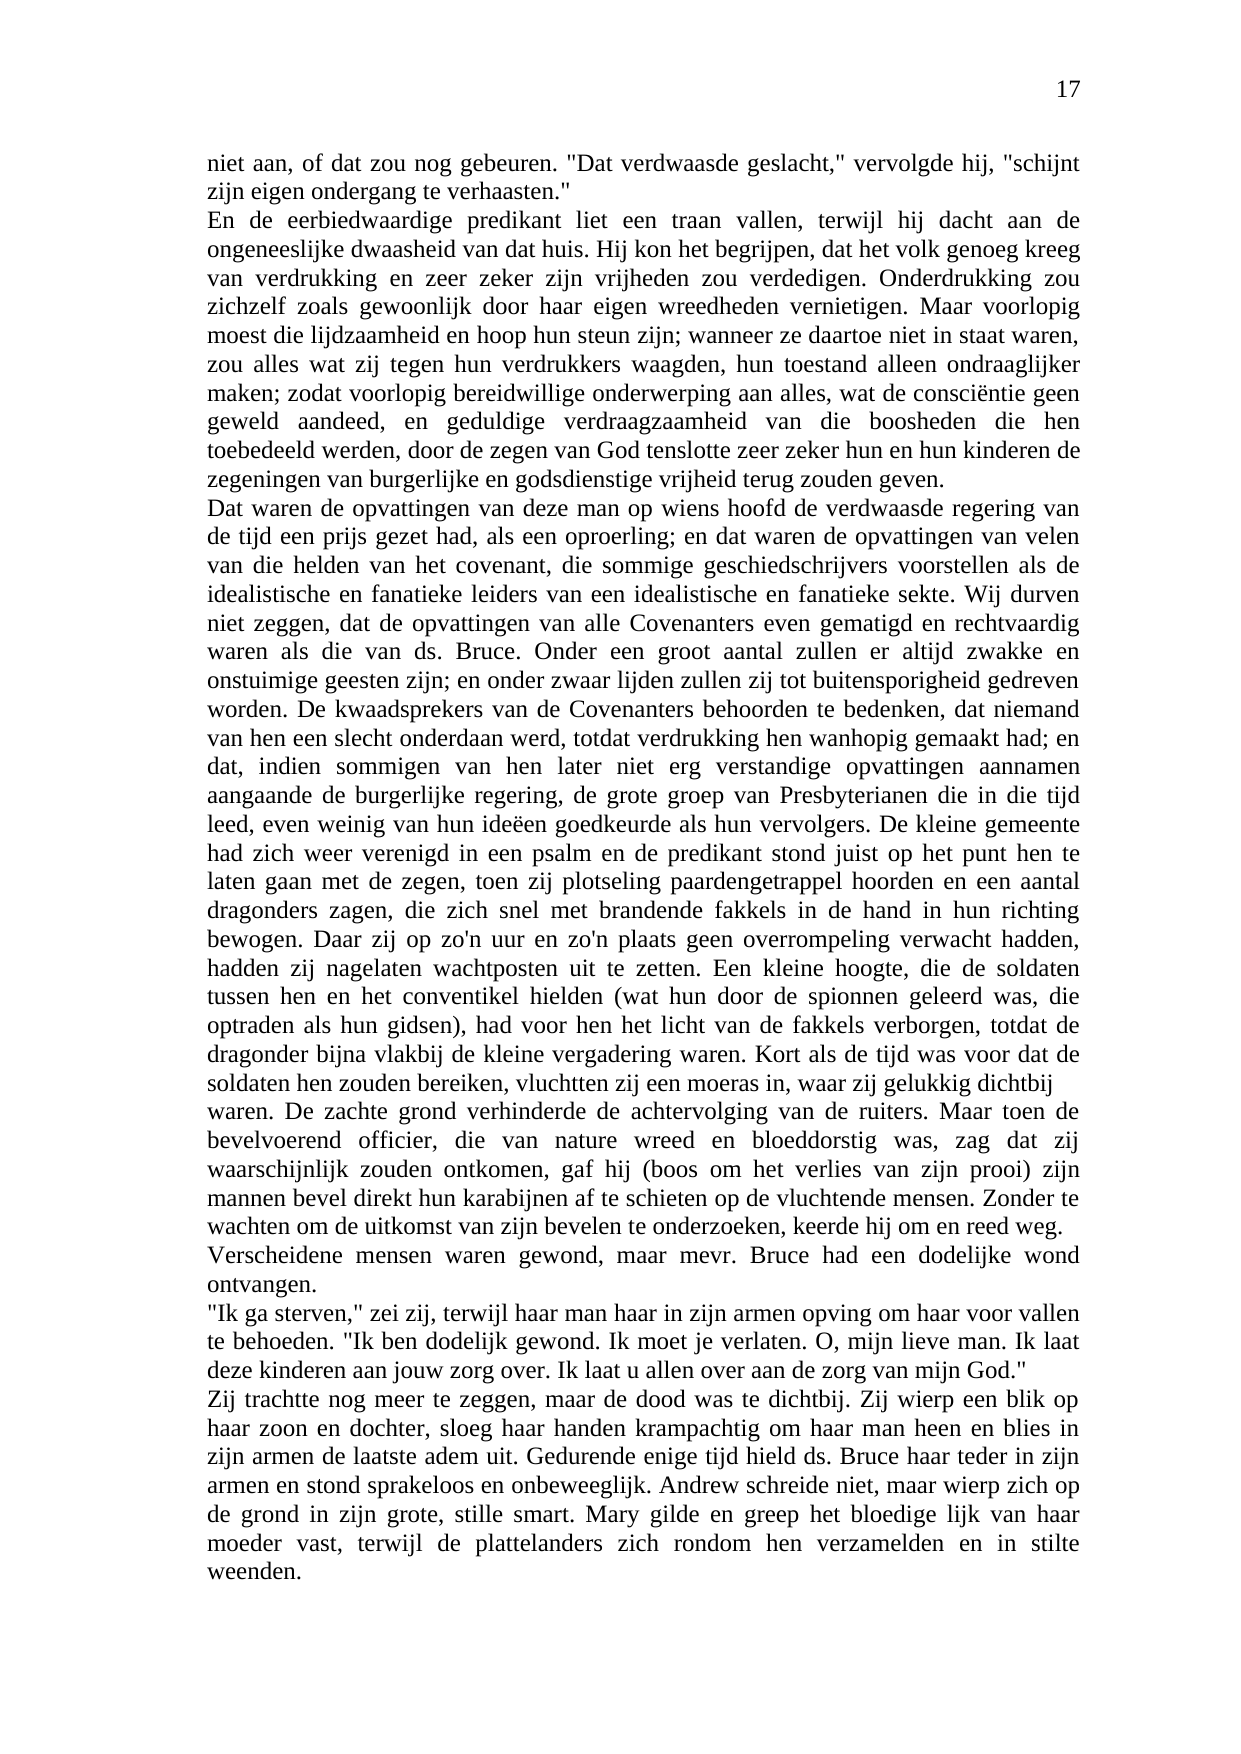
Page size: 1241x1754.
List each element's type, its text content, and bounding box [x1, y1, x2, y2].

text waren. De zachte grond verhinderde de achtervolging van de ruiters. Maar toen de bevelvoerend officier, die van nature wreed en bloeddorstig was, zag dat zij waarschijnlijk zouden ontkomen, gaf hij (boos om het verlies van zijn prooi) zijn mannen bevel direkt hun karabijnen af te schieten op de vluchtende mensen. Zonder te wachten om de uitkomst van zijn bevelen te onderzoeken, keerde hij om en reed weg. [207, 1096, 1081, 1240]
text En de eerbiedwaardige predikant liet een traan vallen, terwijl hij dacht aan de ongeneeslijke dwaasheid van dat huis. Hij kon het begrijpen, dat het volk genoeg kreeg van verdrukking en zeer zeker zijn vrijheden zou verdedigen. Onderdrukking zou zichzelf zoals gewoonlijk door haar eigen wreedheden vernietigen. Maar voorlopig moest die lijdzaamheid en hoop hun steun zijn; wanneer ze daartoe niet in staat waren, zou alles wat zij tegen hun verdrukkers waagden, hun toestand alleen ondraaglijker maken; zodat voorlopig bereidwillige onderwerping aan alles, wat de consciëntie geen geweld aandeed, en geduldige verdraagzaamheid van die boosheden die hen toebedeeld werden, door de zegen van God tenslotte zeer zeker hun en hun kinderen de zegeningen van burgerlijke en godsdienstige vrijheid terug zouden geven. [207, 205, 1081, 493]
text Zij trachtte nog meer te zeggen, maar de dood was te dichtbij. Zij wierp een blik op haar zoon en dochter, sloeg haar handen krampachtig om haar man heen en blies in zijn armen de laatste adem uit. Gedurende enige tijd hield ds. Bruce haar teder in zijn armen en stond sprakeloos en onbeweeglijk. Andrew schreide niet, maar wierp zich op de grond in zijn grote, stille smart. Mary gilde en greep het bloedige lijk van haar moeder vast, terwijl de plattelanders zich rondom hen verzamelden en in stilte weenden. [207, 1384, 1081, 1585]
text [207, 148, 1081, 205]
text Verscheidene mensen waren gewond, maar mevr. Bruce had een dodelijke wond ontvangen. [207, 1240, 1081, 1298]
text "Ik ga sterven," zei zij, terwijl haar man haar in zijn armen opving om haar voor vallen te behoeden. "Ik ben dodelijk gewond. Ik moet je verlaten. O, mijn lieve man. Ik laat deze kinderen aan jouw zorg over. Ik laat u allen over aan de zorg van mijn God." [207, 1298, 1081, 1384]
text Dat waren de opvattingen van deze man op wiens hoofd de verdwaasde regering van de tijd een prijs gezet had, als een oproerling; en dat waren de opvattingen van velen van die helden van het covenant, die sommige geschiedschrijvers voorstellen als de idealistische en fanatieke leiders van een idealistische en fanatieke sekte. Wij durven niet zeggen, dat de opvattingen van alle Covenanters even gematigd en rechtvaardig waren als die van ds. Bruce. Onder een groot aantal zullen er altijd zwakke en onstuimige geesten zijn; en onder zwaar lijden zullen zij tot buitensporigheid gedreven worden. De kwaadsprekers van de Covenanters behoorden te bedenken, dat niemand van hen een slecht onderdaan werd, totdat verdrukking hen wanhopig gemaakt had; en dat, indien sommigen van hen later niet erg verstandige opvattingen aannamen aangaande de burgerlijke regering, de grote groep van Presbyterianen die in die tijd leed, even weinig van hun ideëen goedkeurde als hun vervolgers. De kleine gemeente had zich weer verenigd in een psalm en de predikant stond juist op het punt hen te laten gaan met de zegen, toen zij plotseling paardengetrappel hoorden en een aantal dragonders zagen, die zich snel met brandende fakkels in de hand in hun richting bewogen. Daar zij op zo'n uur en zo'n plaats geen overrompeling verwacht hadden, hadden zij nagelaten wachtposten uit te zetten. Een kleine hoogte, die de soldaten tussen hen en het conventikel hielden (wat hun door de spionnen geleerd was, die optraden als hun gidsen), had voor hen het licht van de fakkels verborgen, totdat de dragonder bijna vlakbij de kleine vergadering waren. Kort als de tijd was voor dat de soldaten hen zouden bereiken, vluchtten zij een moeras in, waar zij gelukkig dichtbij [207, 493, 1081, 1096]
